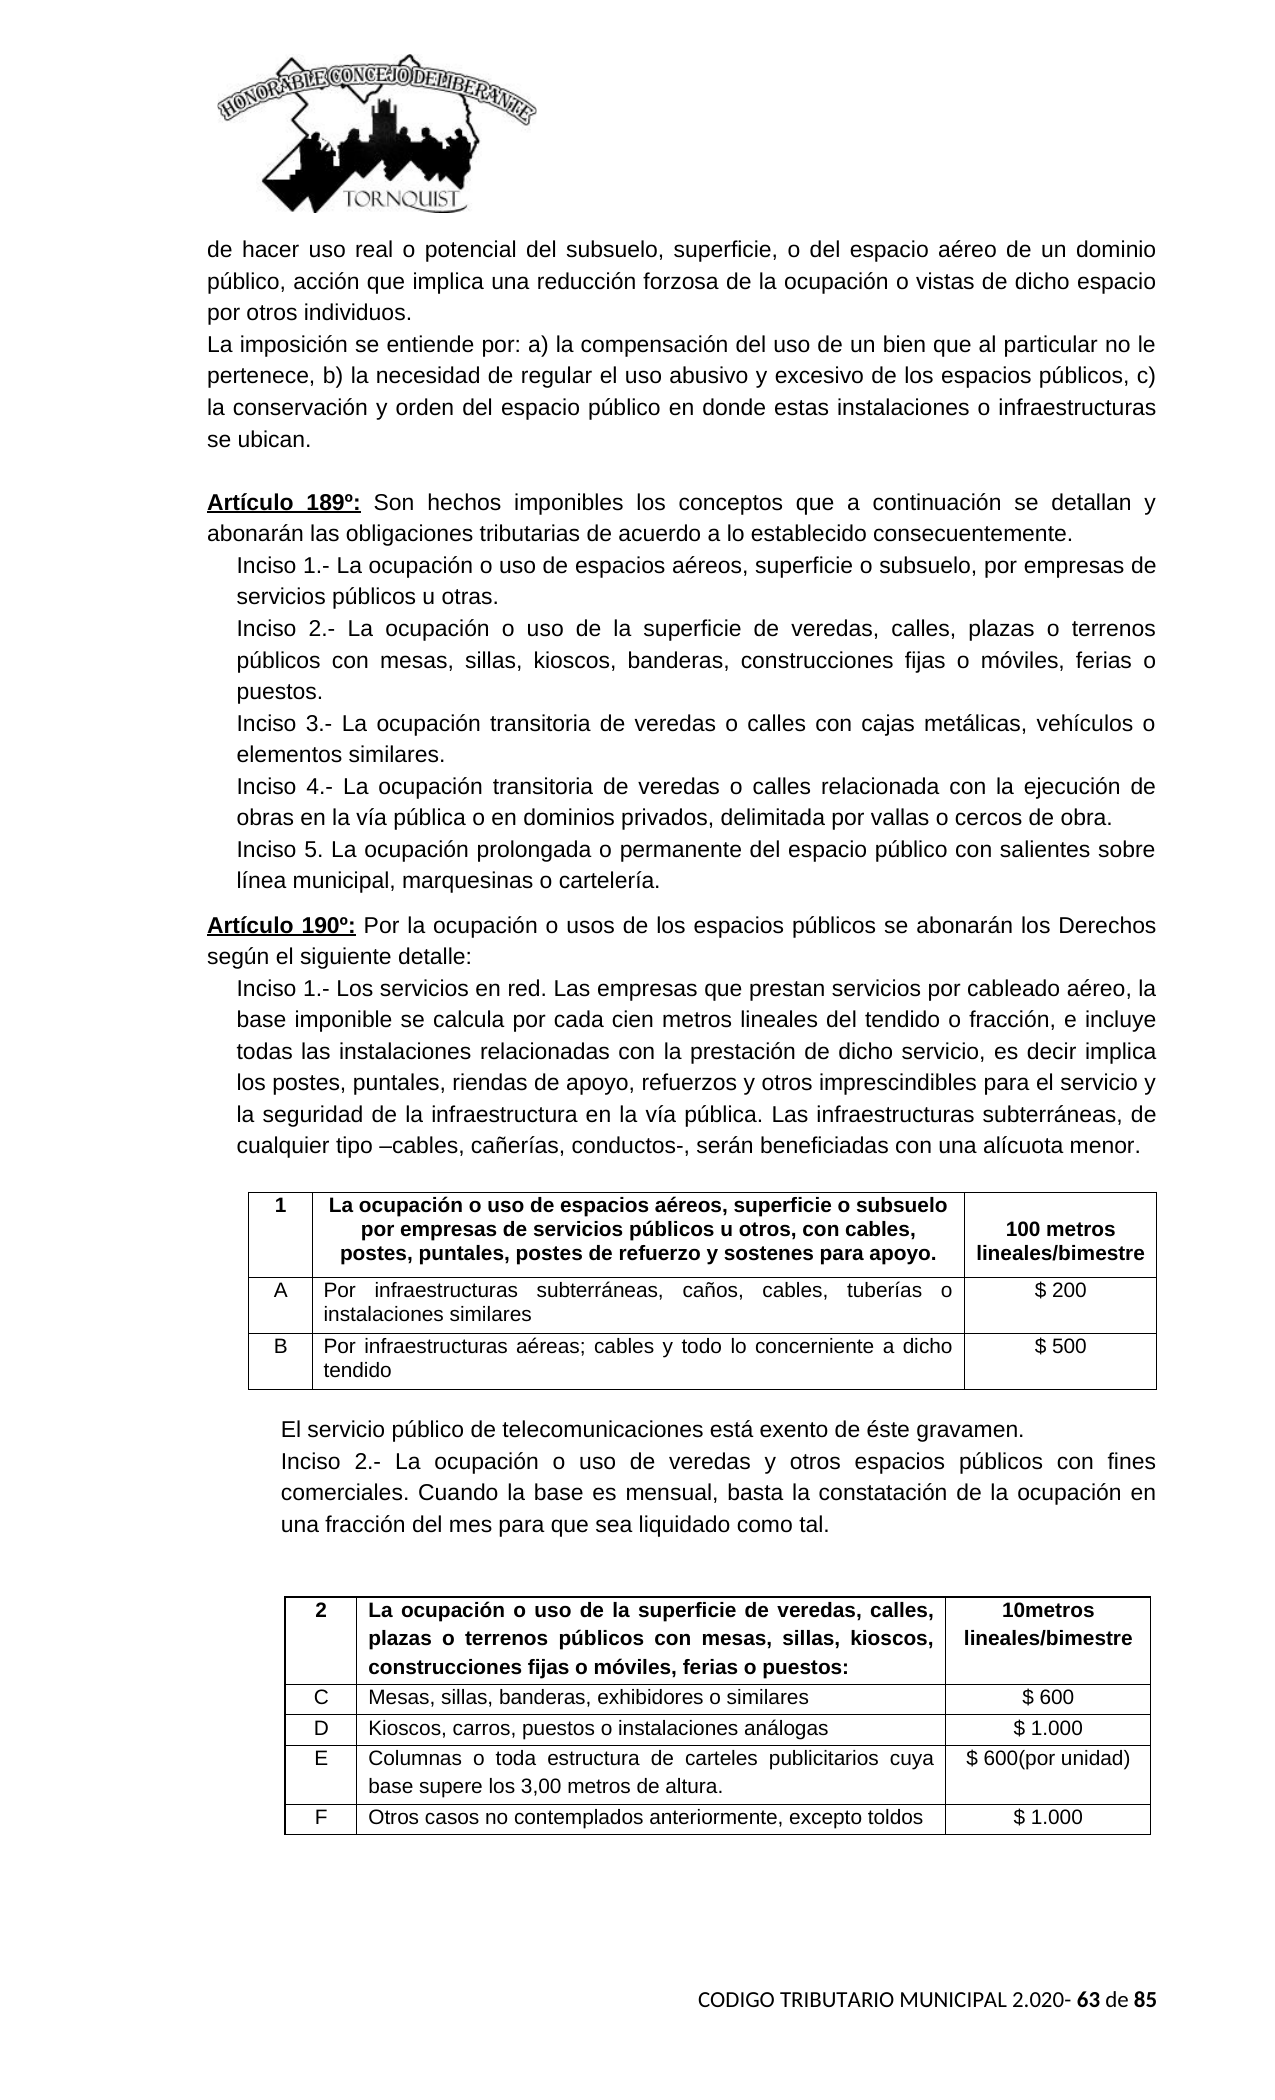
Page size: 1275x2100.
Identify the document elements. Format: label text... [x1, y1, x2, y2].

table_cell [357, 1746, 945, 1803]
picture [217, 54, 537, 213]
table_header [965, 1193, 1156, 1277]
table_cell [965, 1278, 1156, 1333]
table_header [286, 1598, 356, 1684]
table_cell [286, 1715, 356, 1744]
text Inciso 3.- La ocupación transitoria de veredas o calles con cajas metálicas, vehículos o elementos similares. [236, 710, 1157, 768]
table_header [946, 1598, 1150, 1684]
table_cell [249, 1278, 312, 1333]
text Inciso 4.- La ocupación transitoria de veredas o calles relacionada con la ejecución de obras en la vía pública o en dominios privados, delimitada por vallas o cercos de obra. [236, 773, 1157, 831]
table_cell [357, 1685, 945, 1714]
text Inciso 2.- La ocupación o uso de la superficie de veredas, calles, plazas o terrenos públicos con mesas, sillas, kioscos, banderas, construcciones fijas o móviles, ferias o puestos. [236, 615, 1157, 704]
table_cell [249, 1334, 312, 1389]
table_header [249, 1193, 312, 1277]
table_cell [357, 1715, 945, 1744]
text Inciso 2.- La ocupación o uso de veredas y otros espacios públicos con fines comerciales. Cuando la base es mensual, basta la constatación de la ocupación en una fracción del mes para que sea liquidado como tal. [281, 1448, 1157, 1537]
text Inciso 5. La ocupación prolongada o permanente del espacio público con salientes sobre línea municipal, marquesinas o cartelería. [236, 836, 1157, 894]
text La imposición se entiende por: a) la compensación del uso de un bien que al particular no le pertenece, b) la necesidad de regular el uso abusivo y excesivo de los espacios públicos, c) la conservación y orden del espacio público en donde estas instalaciones o infraestructuras se ubican. [207, 331, 1157, 452]
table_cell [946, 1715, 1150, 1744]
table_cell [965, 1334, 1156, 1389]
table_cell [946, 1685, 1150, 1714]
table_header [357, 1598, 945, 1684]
text Inciso 1.- La ocupación o uso de espacios aéreos, superficie o subsuelo, por empresas de servicios públicos u otras. [236, 552, 1157, 610]
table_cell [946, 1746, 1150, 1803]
text Inciso 1.- Los servicios en red. Las empresas que prestan servicios por cableado aéreo, la base imponible se calcula por cada cien metros lineales del tendido o fracción, e incluye todas las instalaciones relacionadas con la prestación de dicho servicio, es decir implica los postes, puntales, riendas de apoyo, refuerzos y otros imprescindibles para el servicio y la seguridad de la infraestructura en la vía pública. Las infraestructuras subterráneas, de cualquier tipo –cables, cañerías, conductos-, serán beneficiadas con una alícuota menor. [236, 975, 1157, 1159]
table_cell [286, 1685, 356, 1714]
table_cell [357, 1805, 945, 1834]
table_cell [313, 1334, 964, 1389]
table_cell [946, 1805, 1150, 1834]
text Artículo 190º: Por la ocupación o usos de los espacios públicos se abonarán los Derechos según el siguiente detalle: [207, 912, 1157, 969]
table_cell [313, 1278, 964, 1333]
text El servicio público de telecomunicaciones está exento de éste gravamen. [281, 1416, 1157, 1443]
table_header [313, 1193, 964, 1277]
text Artículo 189º: Son hechos imponibles los conceptos que a continuación se detallan y abonarán las obligaciones tributarias de acuerdo a lo establecido consecuentemente. [207, 489, 1157, 547]
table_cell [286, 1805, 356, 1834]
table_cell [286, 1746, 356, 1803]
